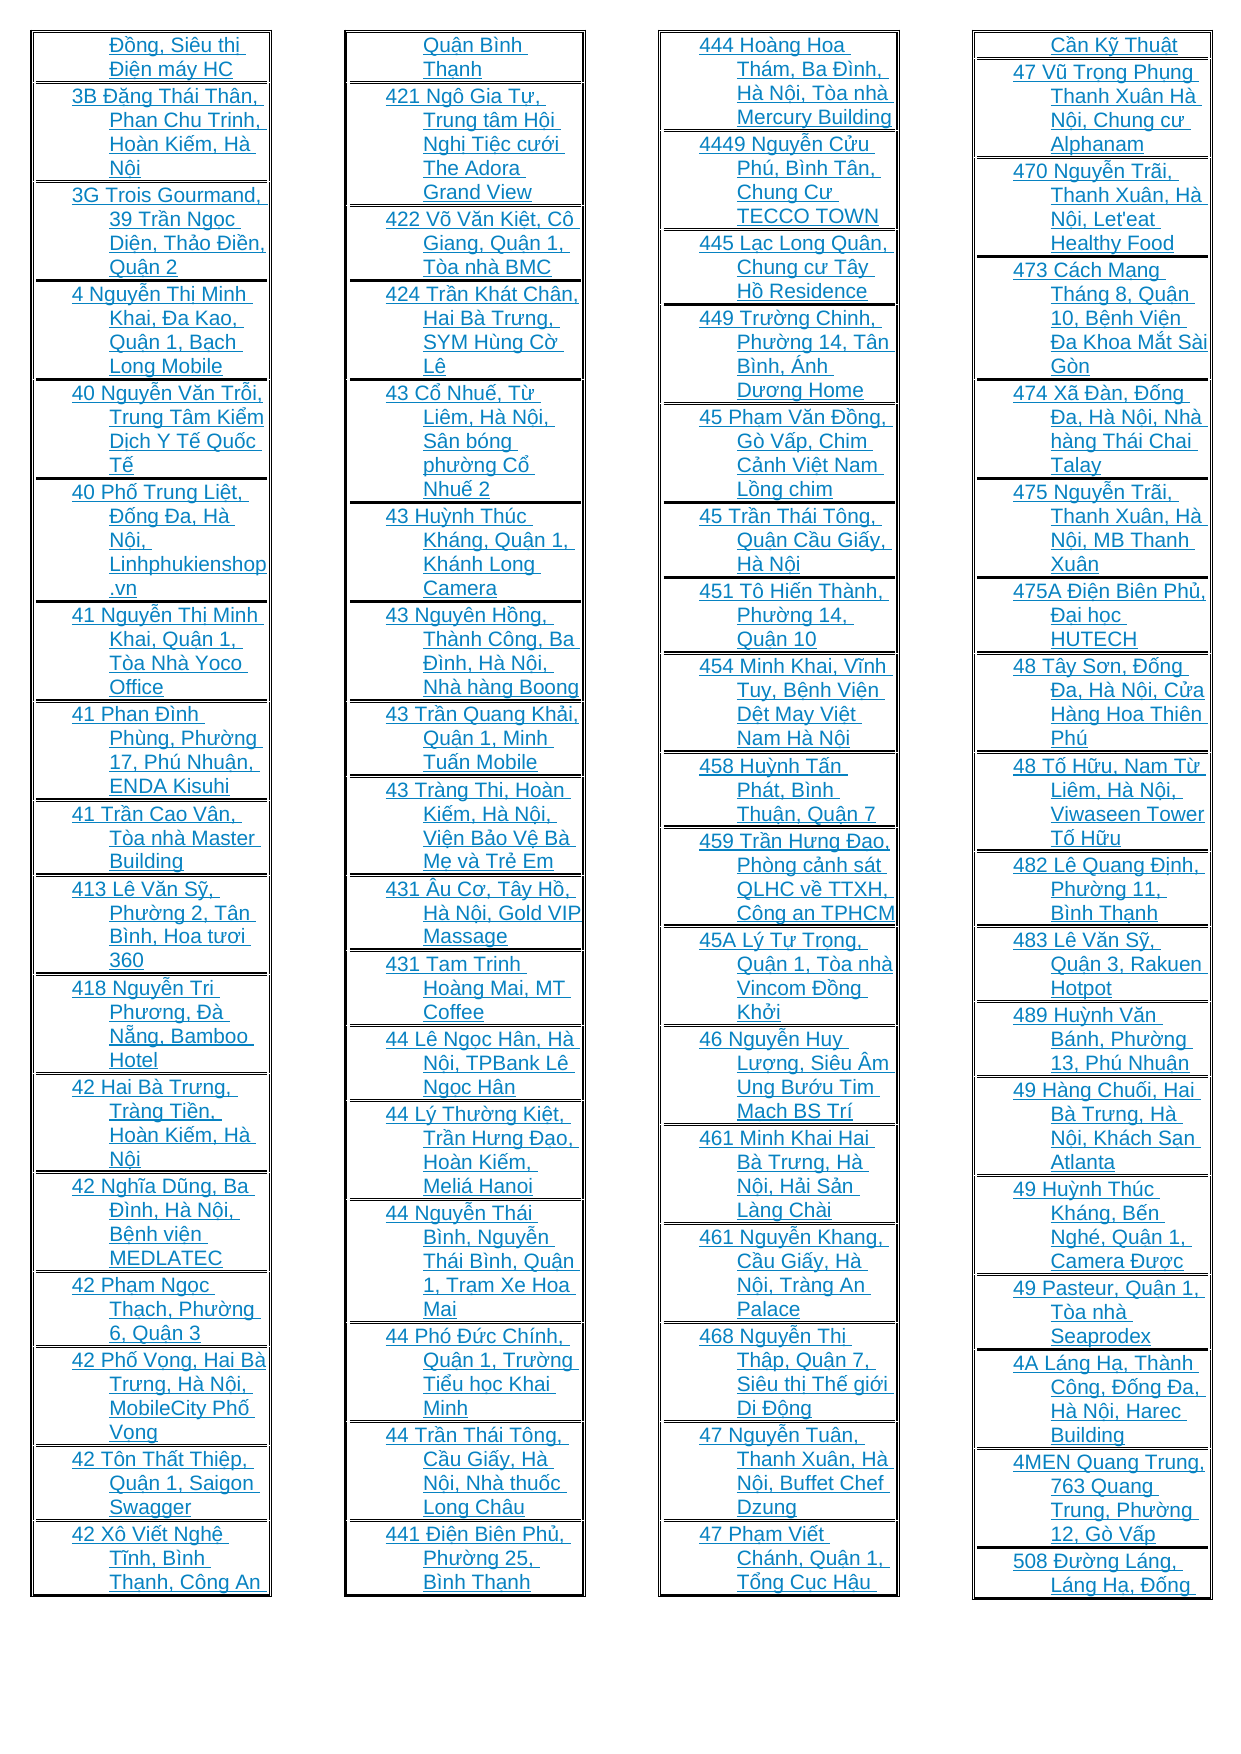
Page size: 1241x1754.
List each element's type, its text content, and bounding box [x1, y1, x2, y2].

table_cell 49 Pasteur, Quận 1, Tòa nhà Seaprodex [973, 1273, 1211, 1348]
table_cell 47 Nguyễn Tuân, Thanh Xuân, Hà Nội, Buffet Chef Dzung [659, 1420, 898, 1519]
table_cell 489 Huỳnh Văn Bánh, Phường 13, Phú Nhuận [975, 1000, 1210, 1074]
table_cell 431 Âu Cơ, Tây Hồ, Hà Nội, Gold VIP Massage [347, 873, 583, 948]
table_cell 42 Tôn Thất Thiệp, Quận 1, Saigon Swagger [32, 1444, 270, 1519]
table_cell 458 Huỳnh Tấn Phát, Bình Thuận, Quận 7 [661, 750, 897, 825]
table_cell 47 Phạm Viết Chánh, Quận 1, Tổng Cục Hậu Cần Kỹ Thuật [659, 1519, 898, 1594]
table_cell 470 Nguyễn Trãi, Thanh Xuân, Hà Nội, Let'eat Healthy Food [973, 156, 1211, 255]
table_cell 44 Lý Thường Kiệt, Trần Hưng Đạo, Hoàn Kiếm, Meliá Hanoi [347, 1099, 583, 1198]
table_cell 399 Phạm Văn Đồng, Siêu thị Điện máy HC [34, 33, 269, 81]
table_cell 424 Trần Khát Chân, Hai Bà Trưng, SYM Hùng Cờ Lê [347, 279, 582, 378]
table_cell 42 Nghĩa Dũng, Ba Đình, Hà Nội, Bệnh viện MEDLATEC [34, 1170, 269, 1269]
table_cell 431 Tam Trinh Hoàng Mai, MT Coffee [347, 948, 583, 1023]
table_cell 45 Trần Thái Tông, Quận Cầu Giấy, Hà Nội [661, 501, 896, 576]
table_cell 49 Huỳnh Thúc Kháng, Bến Nghé, Quận 1, Camera Được [973, 1174, 1211, 1273]
table_cell 422 Võ Văn Kiệt, Cô Giang, Quận 1, Tòa nhà BMC [346, 204, 584, 279]
table_cell 449 Trường Chinh, Phường 14, Tân Bình, Ánh Dương Home [659, 303, 898, 402]
table_cell 43 Trần Quang Khải, Quận 1, Minh Tuấn Mobile [347, 699, 583, 774]
table_cell 451 Tô Hiến Thành, Phường 14, Quận 10 [661, 576, 896, 651]
table_cell 3G Trois Gourmand, 39 Trần Ngọc Diện, Thảo Điền, Quận 2 [32, 180, 270, 279]
table_cell 42 Hai Bà Trưng, Tràng Tiền, Hoàn Kiếm, Hà Nội [34, 1071, 269, 1170]
table_cell 4 Nguyễn Thị Minh Khai, Đa Kao, Quận 1, Bạch Long Mobile [34, 279, 269, 378]
table_cell 508 Đường Láng, Láng Hạ, Đống Đa, Cầm đồ Mạnh Bình [975, 1546, 1210, 1597]
table_cell 43 Cổ Nhuế, Từ Liêm, Hà Nội, Sân bóng phường Cổ Nhuế 2 [346, 378, 584, 501]
table_cell 42 Phạm Ngọc Thạch, Phường 6, Quận 3 [34, 1270, 269, 1344]
table_cell 475A Điện Biên Phủ, Đại học HUTECH [975, 576, 1210, 651]
table_cell 41 Nguyễn Thị Minh Khai, Quận 1, Tòa Nhà Yoco Office [34, 600, 269, 699]
table_cell 44 Trần Thái Tông, Cầu Giấy, Hà Nội, Nhà thuốc Long Châu [346, 1420, 584, 1519]
table_cell 43 Huỳnh Thúc Kháng, Quận 1, Khánh Long Camera [347, 501, 582, 600]
table_cell 43 Tràng Thi, Hoàn Kiếm, Hà Nội, Viện Bảo Vệ Bà Mẹ và Trẻ Em [347, 774, 583, 873]
table_cell 41 Phan Đình Phùng, Phường 17, Phú Nhuận, ENDA Kisuhi [34, 699, 269, 798]
table_cell 483 Lê Văn Sỹ, Quận 3, Rakuen Hotpot [975, 924, 1210, 999]
table_cell 474 Xã Đàn, Đống Đa, Hà Nội, Nhà hàng Thái Chai Talay [973, 378, 1211, 477]
table_cell 43 Nguyên Hồng, Thành Công, Ba Đình, Hà Nội, Nhà hàng Boong [347, 600, 582, 699]
table_cell 441 Điện Biên Phủ, Phường 25, Bình Thạnh [346, 1519, 584, 1594]
table_cell 4449 Nguyễn Cửu Phú, Bình Tân, Chung Cư TECCO TOWN [659, 129, 898, 228]
table_cell 3B Đặng Thái Thân, Phan Chu Trinh, Hoàn Kiếm, Hà Nội [32, 81, 270, 180]
table_cell 45 Phạm Văn Đồng, Gò Vấp, Chim Cảnh Việt Nam Lồng chim [659, 402, 898, 501]
table_cell 461 Nguyễn Khang, Cầu Giấy, Hà Nội, Tràng An Palace [659, 1222, 898, 1321]
table_cell 46 Nguyễn Huy Lượng, Siêu Âm Ung Bướu Tim Mạch BS Trí [661, 1024, 897, 1122]
table_cell 47 Vũ Trọng Phụng Thanh Xuân Hà Nội, Chung cư Alphanam [973, 57, 1211, 156]
table_cell 40 Nguyễn Văn Trỗi, Trung Tâm Kiểm Dịch Y Tế Quốc Tế [32, 378, 270, 477]
table_cell 418 Nguyễn Tri Phương, Đà Nẵng, Bamboo Hotel [34, 972, 269, 1071]
table_cell 421 Ngô Gia Tự, Trung tâm Hội Nghị Tiệc cưới The Adora Grand View [346, 81, 584, 204]
table_cell 41 Trần Cao Vân, Tòa nhà Master Building [34, 798, 269, 873]
table_cell 475 Nguyễn Trãi, Thanh Xuân, Hà Nội, MB Thanh Xuân [975, 477, 1210, 576]
table_cell 459 Trần Hưng Đạo, Phòng cảnh sát QLHC về TTXH, Công an TPHCM [661, 825, 897, 924]
table_cell 42 Xô Viết Nghệ Tĩnh, Bình Thạnh, Công An Quận Bình Thạnh [32, 1519, 270, 1594]
table_cell 42 Xô Viết Nghệ Tĩnh, Bình Thạnh, Công An Quận Bình Thạnh [347, 33, 582, 81]
table_cell 4MEN Quang Trung, 763 Quang Trung, Phường 12, Gò Vấp [973, 1447, 1211, 1546]
table_cell 48 Tố Hữu, Nam Từ Liêm, Hà Nội, Viwaseen Tower Tố Hữu [975, 750, 1210, 849]
table_cell 42 Phố Vọng, Hai Bà Trưng, Hà Nội, MobileCity Phố Vọng [34, 1345, 269, 1444]
table_cell 461 Minh Khai Hai Bà Trưng, Hà Nội, Hải Sản Làng Chài [661, 1123, 897, 1222]
table_cell 444 Hoàng Hoa Thám, Ba Đình, Hà Nội, Tòa nhà Mercury Building [661, 33, 896, 129]
table_cell 48 Tây Sơn, Đống Đa, Hà Nội, Cửa Hàng Hoa Thiên Phú [975, 651, 1210, 750]
table_cell 49 Hàng Chuối, Hai Bà Trưng, Hà Nội, Khách Sạn Atlanta [975, 1075, 1210, 1174]
table_cell 445 Lạc Long Quân, Chung cư Tây Hồ Residence [659, 228, 898, 303]
table_cell 44 Phó Đức Chính, Quận 1, Trường Tiểu học Khai Minh [346, 1321, 584, 1420]
table_cell 45A Lý Tự Trọng, Quận 1, Tòa nhà Vincom Đồng Khởi [661, 924, 897, 1023]
table_cell 4A Láng Hạ, Thành Công, Đống Đa, Hà Nội, Harec Building [973, 1348, 1211, 1447]
table_cell 468 Nguyễn Thị Thập, Quận 7, Siêu thị Thế giới Di Động [659, 1321, 898, 1420]
table_cell 454 Minh Khai, Vĩnh Tuy, Bệnh Viện Dệt May Việt Nam Hà Nội [661, 651, 897, 750]
table_cell 473 Cách Mạng Tháng 8, Quận 10, Bệnh Viện Đa Khoa Mắt Sài Gòn [975, 255, 1210, 378]
table_cell 47 Phạm Viết Chánh, Quận 1, Tổng Cục Hậu Cần Kỹ Thuật [975, 33, 1210, 57]
table_cell 482 Lê Quang Định, Phường 11, Bình Thạnh [975, 849, 1210, 924]
table_cell 44 Nguyễn Thái Bình, Nguyễn Thái Bình, Quận 1, Trạm Xe Hoa Mai [346, 1198, 584, 1321]
table_cell 40 Phố Trung Liệt, Đống Đa, Hà Nội, Linhphukienshop.vn [34, 477, 269, 600]
table_cell 413 Lê Văn Sỹ, Phường 2, Tân Bình, Hoa tươi 360 [34, 873, 269, 972]
table_cell 44 Lê Ngọc Hân, Hà Nội, TPBank Lê Ngọc Hân [347, 1024, 583, 1098]
